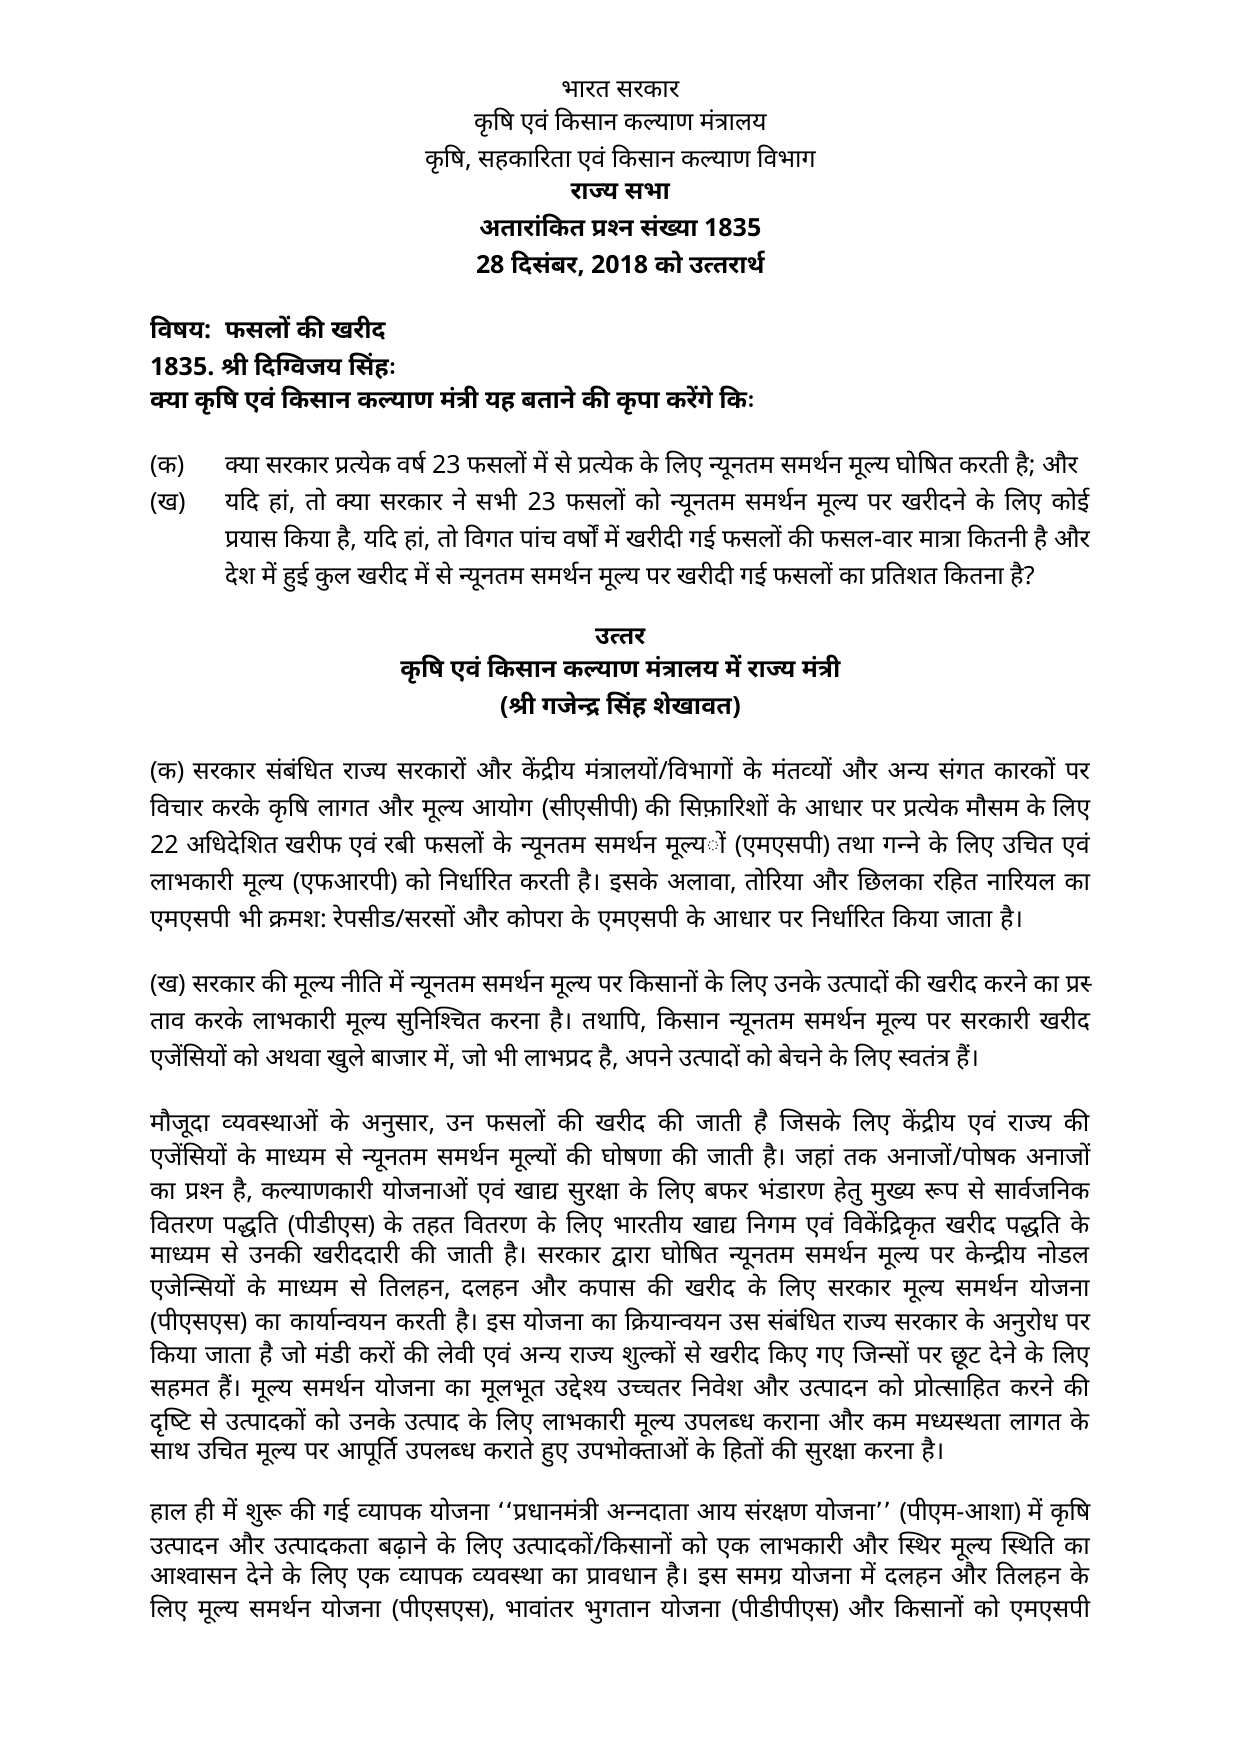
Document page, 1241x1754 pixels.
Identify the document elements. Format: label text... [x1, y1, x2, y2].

text (क) क्या सरकार प्रत्येक वर्ष 23 फसलों में से प्रत्येक के लिए न्यूनतम समर्थन मूल्य घोषित करती है; और [150, 446, 1090, 483]
text (श्री गजेन्‍द्र सिंह शेखावत) [150, 687, 1090, 724]
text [150, 1493, 1090, 1624]
text क्या कृषि एवं किसान कल्याण मंत्री यह बताने की कृपा करेंगे किः [150, 386, 1090, 418]
text 1835. श्री दिग्विजय सिंहः [150, 349, 1090, 386]
text अतारांकित प्रश्‍न संख्‍या 1835 [150, 210, 1090, 247]
text भारत सरकार [150, 75, 1090, 108]
text मौजूदा व्‍यवस्‍थाओं के अनुसार, उन फसलों की खरीद की जाती है जिसके लिए केंद्रीय एवं राज्‍य की एजेंसियों के माध्‍यम से न्‍यूनतम समर्थन मूल्‍यों की घोषणा की जाती है। जहां तक अनाजों/पोषक अनाजों का प्रश्‍न है, कल्‍याणकारी योजनाओं एवं खाद्य सुरक्षा के लिए बफर भंडारण हेतु मुख्‍य रूप से सार्वजनिक वितरण पद्धति (पीडीएस) के तहत वितरण के लिए भारतीय खाद्य निगम एवं विकेंद्रिकृत खरीद पद्धति के माध्‍यम से उनकी खरीददारी की जाती है। सरकार द्वारा घोषित न्‍यूनतम समर्थन मूल्‍य पर केन्‍द्रीय नोडल एजेन्‍सियों के माध्‍यम से तिलहन, दलहन और कपास की खरीद के लिए सरकार मूल्य समर्थन योजना (पीएसएस) का कार्यान्‍वयन करती है। इस योजना का क्रियान्‍वयन उस संबंधित राज्‍य सरकार के अनुरोध पर किया जाता है जो मंडी करों की लेवी एवं अन्‍य राज्‍य शुल्‍कों से खरीद किए गए जिन्‍सों पर छूट देने के लिए सहमत हैं। मूल्‍य समर्थन योजना का मूलभूत उद्देश्‍य उच्‍चतर निवेश और उत्‍पादन को प्रोत्‍साहित करने की दृष्‍टि से उत्‍पादकों को उनके उत्‍पाद के लिए लाभकारी मूल्‍य उपलब्‍ध कराना और कम मध्‍यस्‍थता लागत के साथ उचित मूल्‍य पर आपूर्ति उपलब्‍ध कराते हुए उपभोक्‍ताओं के हितों की सुरक्षा करना है। [150, 1104, 1090, 1465]
text कृषि एवं किसान कल्‍याण मंत्रालय में राज्‍य मंत्री [150, 655, 1090, 687]
text (क) सरकार संबंधित राज्‍य सरकारों और केंद्रीय मंत्रालयों/विभागों के मंतव्‍यों और अन्‍य संगत कारकों पर विचार करके कृषि लागत और मूल्‍य आयोग (सीएसीपी) की सिफ़ारिशों के आधार पर प्रत्‍येक मौसम के लिए 22 अधिदेशित खरीफ एवं रबी फसलों के न्‍यूनतम समर्थन मूल्‍यों (एमएसपी) तथा गन्‍ने के लिए उचित एवं लाभकारी मूल्‍य (एफआरपी) को निर्धारित करती है। इसके अलावा, तोरिया और छिलका रहित नारियल का एमएसपी भी क्रमश: रेपसीड/सरसों और कोपरा के एमएसपी के आधार पर निर्धारित किया जाता है। [150, 752, 1090, 937]
text राज्‍य सभा [150, 177, 1090, 210]
text (ख) यदि हां, तो क्या सरकार ने सभी 23 फसलों को न्यूनतम समर्थन मूल्य पर खरीदने के लिए कोई प्रयास किया है, यदि हां, तो विगत पांच वर्षों में खरीदी गई फसलों की फसल-वार मात्रा कितनी है और देश में हुई कुल खरीद में से न्यूनतम समर्थन मूल्य पर खरीदी गई फसलों का प्रतिशत कितना है? [150, 483, 1090, 594]
text विषय: फसलों की खरीद [150, 312, 1090, 349]
text कृषि एवं किसान कल्‍याण मंत्रालय [150, 108, 1090, 140]
text (ख) सरकार की मूल्‍य नीति में न्‍यूनतम समर्थन मूल्‍य पर किसानों के लिए उनके उत्‍पादों की खरीद करने का प्रस्‍ताव करके लाभकारी मूल्‍य सुनिश्‍चित करना है। तथापि, किसान न्‍यूनतम समर्थन मूल्‍य पर सरकारी खरीद एजेंसियों को अथवा खुले बाजार में, जो भी लाभप्रद है, अपने उत्‍पादों को बेचने के लिए स्‍वतंत्र हैं। [150, 965, 1090, 1076]
text 28 दिसंबर, 2018 को उत्‍तरार्थ [150, 247, 1090, 284]
text उत्‍तर [150, 622, 1090, 655]
text कृषि, सहकारिता एवं किसान कल्‍याण विभाग [150, 140, 1090, 177]
